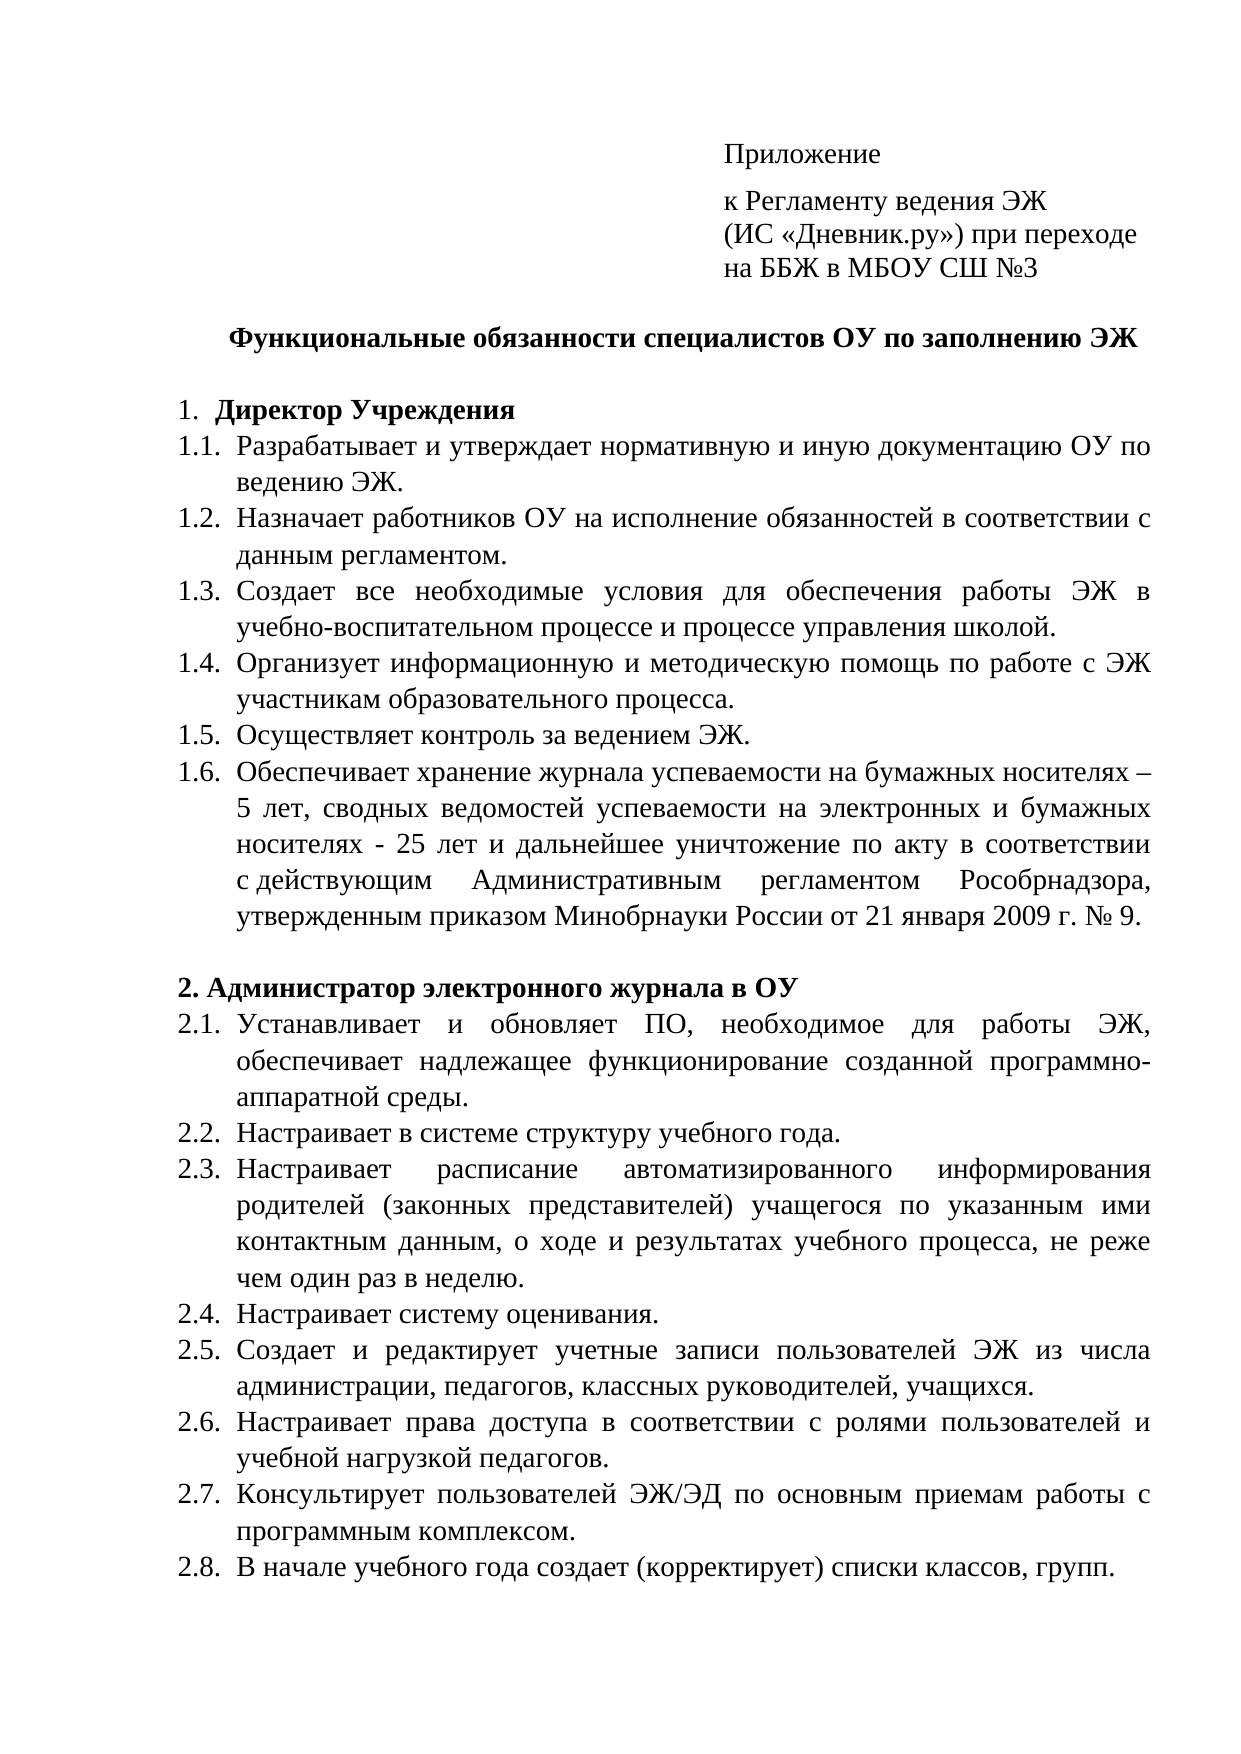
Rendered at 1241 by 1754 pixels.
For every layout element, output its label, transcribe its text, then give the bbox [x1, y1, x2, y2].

list Настраивает систему оценивания. [177, 1296, 1152, 1329]
list Устанавливает и обновляет ПО, необходимое для работы ЭЖ, обеспечивает надлежащее функционирование созданной программно-аппаратной среды. [177, 1007, 1152, 1112]
list Назначает работников ОУ на исполнение обязанностей в соответствии с данным регламентом. [177, 501, 1152, 570]
list Создает и редактирует учетные записи пользователей ЭЖ из числа администрации, педагогов, классных руководителей, учащихся. [177, 1332, 1152, 1402]
list Директор Учреждения [177, 392, 1152, 426]
list Создает все необходимые условия для обеспечения работы ЭЖ в учебно-воспитательном процессе и процессе управления школой. [177, 573, 1152, 643]
list Осуществляет контроль за ведением ЭЖ. [177, 717, 1152, 751]
text Функциональные обязанности специалистов ОУ по заполнению ЭЖ [215, 320, 1152, 353]
list Организует информационную и методическую помощь по работе с ЭЖ участникам образовательного процесса. [177, 645, 1152, 715]
text 2. Администратор электронного журнала в ОУ [177, 971, 1152, 1004]
list Консультирует пользователей ЭЖ/ЭД по основным приемам работы с программным комплексом. [177, 1477, 1152, 1546]
list Обеспечивает хранение журнала успеваемости на бумажных носителях – 5 лет, сводных ведомостей успеваемости на электронных и бумажных носителях - 25 лет и дальнейшее уничтожение по акту в соответствии с действующим Административным регламентом Рособрнадзора, утвержденным приказом Минобрнауки России от 21 января . № 9. [177, 754, 1152, 932]
text к Регламенту ведения ЭЖ (ИС «Дневник.ру») при переходе на ББЖ в МБОУ СШ №3 [723, 183, 1151, 284]
list Настраивает расписание автоматизированного информирования родителей (законных представителей) учащегося по указанным ими контактным данным, о ходе и результатах учебного процесса, не реже чем один раз в неделю. [177, 1151, 1152, 1293]
list В начале учебного года создает (корректирует) списки классов, групп. [177, 1549, 1152, 1582]
list Настраивает в системе структуру учебного года. [177, 1115, 1152, 1149]
list Настраивает права доступа в соответствии с ролями пользователей и учебной нагрузкой педагогов. [177, 1404, 1152, 1474]
text Приложение [723, 143, 1152, 168]
list Разрабатывает и утверждает нормативную и иную документацию ОУ по ведению ЭЖ. [177, 428, 1152, 498]
